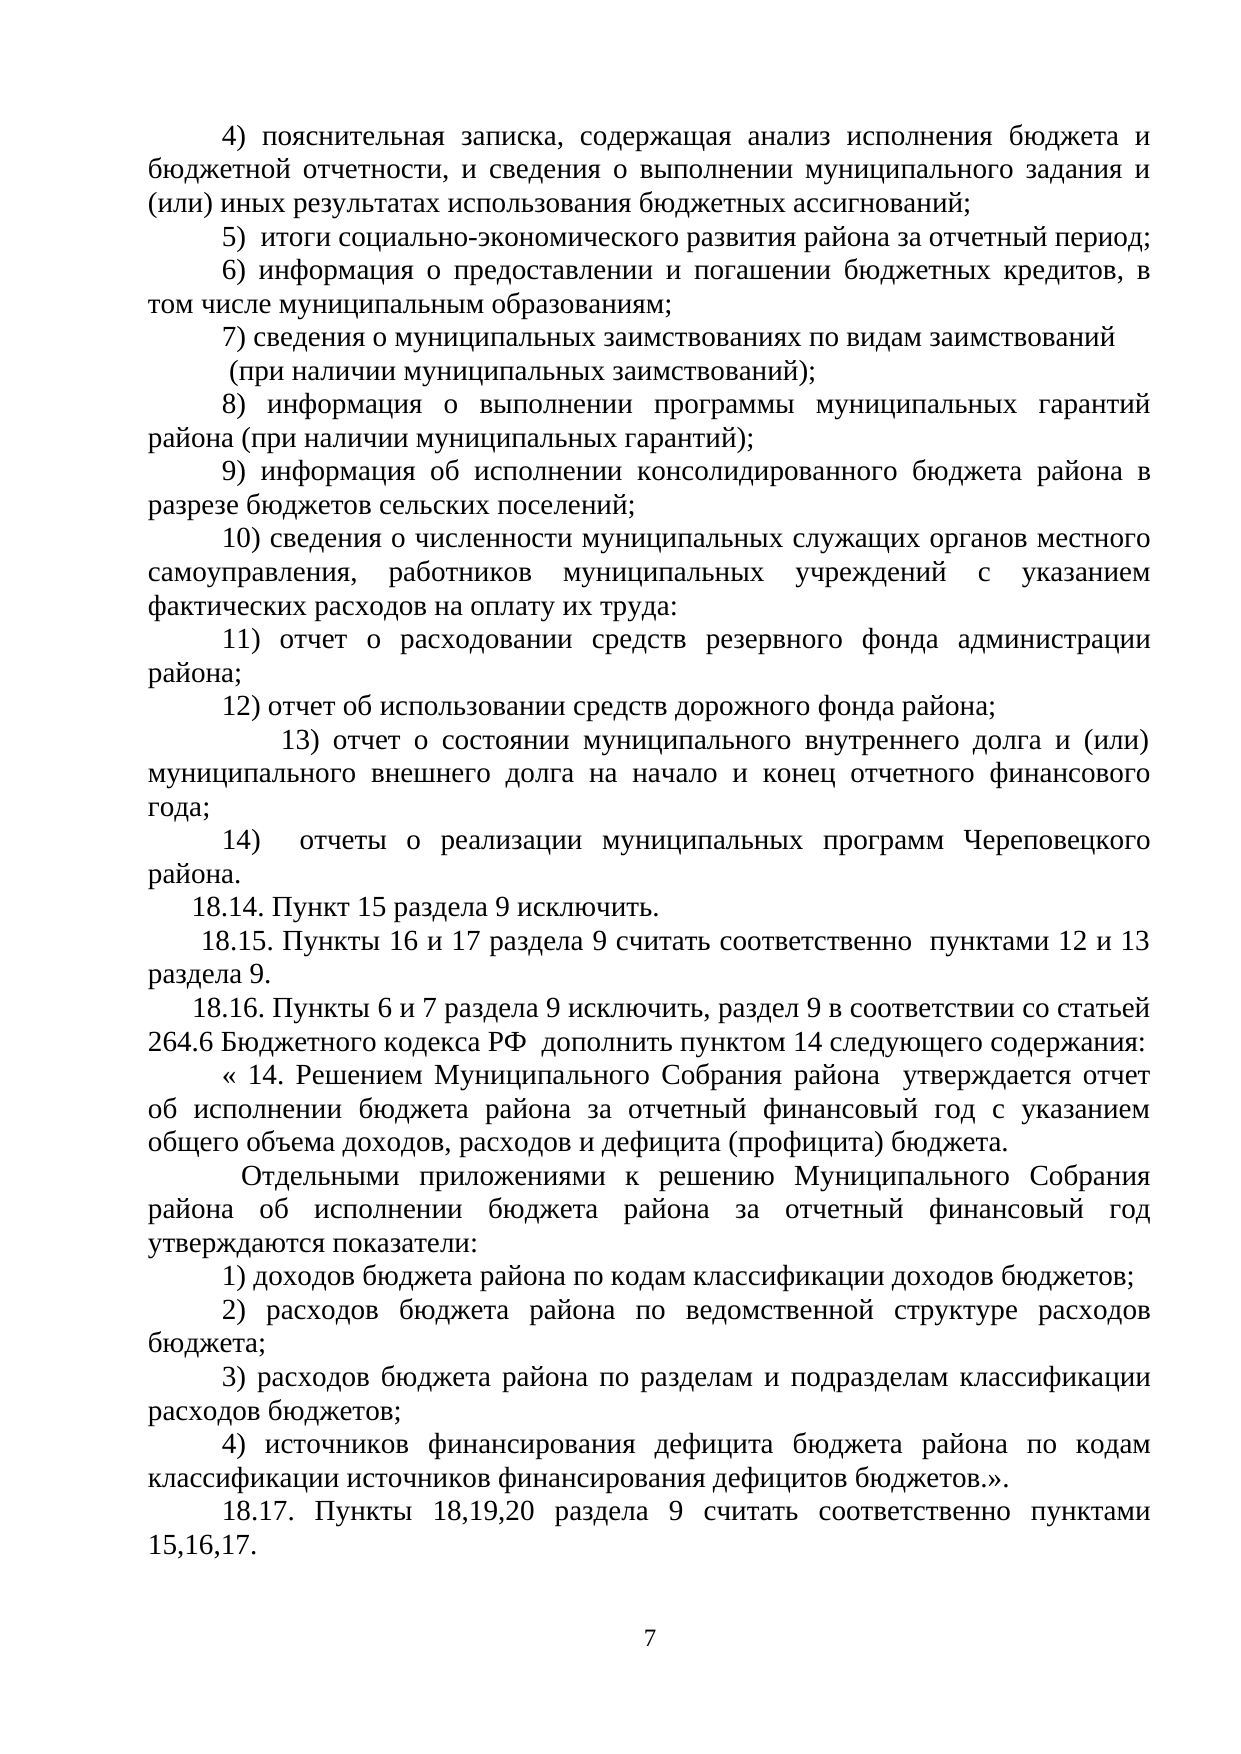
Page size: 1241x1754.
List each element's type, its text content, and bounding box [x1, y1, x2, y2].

text Отдельными приложениями к решению Муниципального Собрания района об исполнении бюджета района за отчетный финансовый год утверждаются показатели: [148, 1158, 1152, 1258]
text 8) информация о выполнении программы муниципальных гарантий района (при наличии муниципальных гарантий); [148, 386, 1152, 453]
text 12) отчет об использовании средств дорожного фонда района; [148, 688, 1152, 722]
text 18.15. Пункты 16 и 17 раздела 9 считать соответственно пунктами 12 и 13 раздела 9. [148, 923, 1152, 990]
text 11) отчет о расходовании средств резервного фонда администрации района; [148, 621, 1152, 688]
text 13) отчет о состоянии муниципального внутреннего долга и (или) муниципального внешнего долга на начало и конец отчетного финансового года; [148, 722, 1152, 822]
text 14) отчеты о реализации муниципальных программ Череповецкого района. [148, 822, 1152, 889]
text 18.14. Пункт 15 раздела 9 исключить. [148, 889, 1152, 923]
text 9) информация об исполнении консолидированного бюджета района в разрезе бюджетов сельских поселений; [148, 453, 1152, 521]
text 7) сведения о муниципальных заимствованиях по видам заимствований [148, 319, 1152, 353]
text 10) сведения о численности муниципальных служащих органов местного самоуправления, работников муниципальных учреждений с указанием фактических расходов на оплату их труда: [148, 521, 1152, 621]
text 18.17. Пункты 18,19,20 раздела 9 считать соответственно пунктами 15,16,17. [148, 1493, 1152, 1560]
text « 14. Решением Муниципального Собрания района утверждается отчет об исполнении бюджета района за отчетный финансовый год с указанием общего объема доходов, расходов и дефицита (профицита) бюджета. [148, 1057, 1152, 1158]
text 4) источников финансирования дефицита бюджета района по кодам классификации источников финансирования дефицитов бюджетов.». [148, 1426, 1152, 1493]
text 3) расходов бюджета района по разделам и подразделам классификации расходов бюджетов; [148, 1359, 1152, 1426]
text (при наличии муниципальных заимствований); [148, 353, 1152, 386]
text 2) расходов бюджета района по ведомственной структуре расходов бюджета; [148, 1292, 1152, 1359]
text 5) итоги социально-экономического развития района за отчетный период; [148, 219, 1152, 252]
text 1) доходов бюджета района по кодам классификации доходов бюджетов; [148, 1258, 1152, 1292]
text 4) пояснительная записка, содержащая анализ исполнения бюджета и бюджетной отчетности, и сведения о выполнении муниципального задания и (или) иных результатах использования бюджетных ассигнований; [148, 118, 1152, 219]
text 18.16. Пункты 6 и 7 раздела 9 исключить, раздел 9 в соответствии со статьей 264.6 Бюджетного кодекса РФ дополнить пунктом 14 следующего содержания: [148, 990, 1152, 1057]
text 6) информация о предоставлении и погашении бюджетных кредитов, в том числе муниципальным образованиям; [148, 252, 1152, 319]
